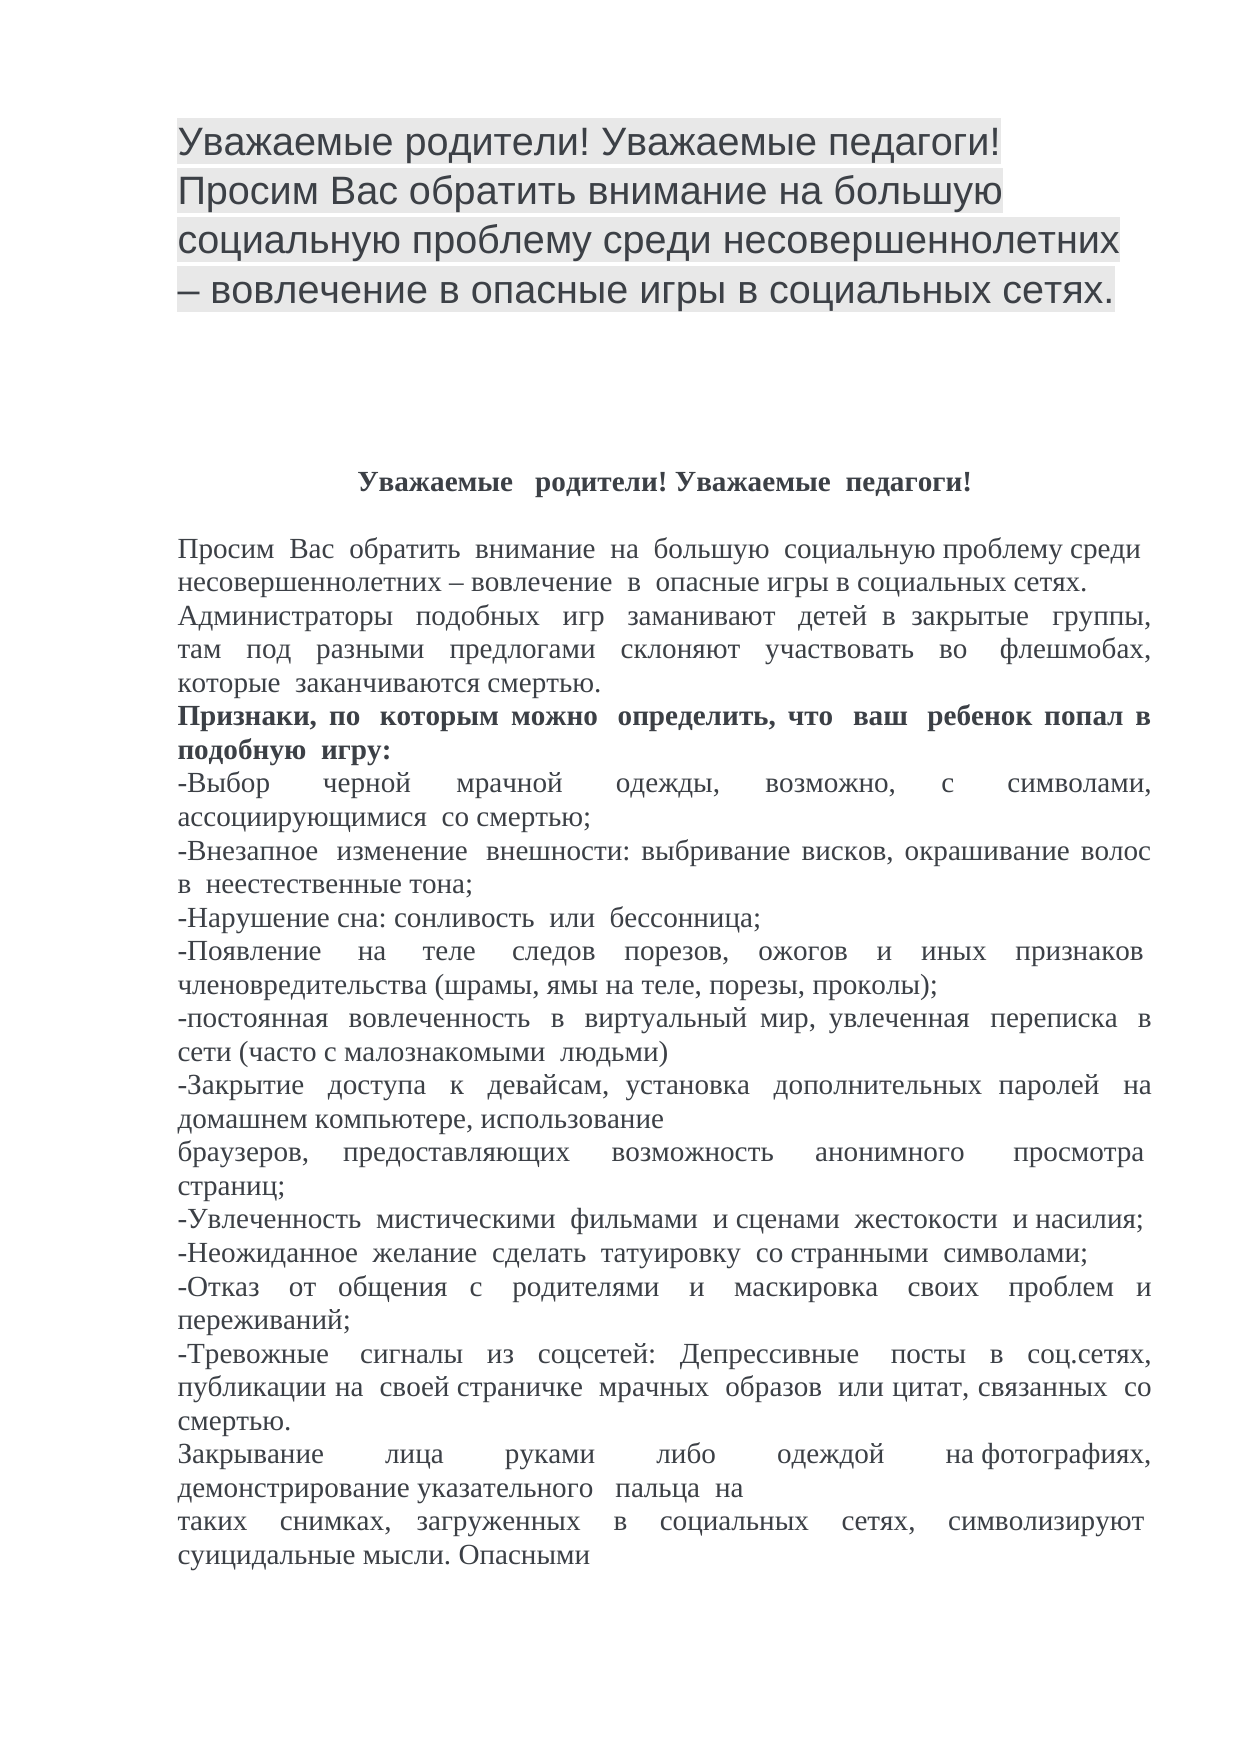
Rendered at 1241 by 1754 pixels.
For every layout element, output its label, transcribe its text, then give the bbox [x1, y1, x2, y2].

text браузеров, предоставляющих возможность анонимного просмотра страниц; [177, 1134, 1152, 1202]
text Признаки, по которым можно определить, что ваш ребенок попал в подобную игру: [177, 698, 1152, 766]
text Уважаемые родители! Уважаемые педагоги! Просим Вас обратить внимание на большую социальную проблему среди несовершеннолетних – вовлечение в опасные игры в социальных сетях. [177, 118, 1152, 312]
text -Неожиданное желание сделать татуировку со странными символами; [177, 1235, 1152, 1269]
text -Закрытие доступа к девайсам, установка дополнительных паролей на домашнем компьютере, использование [177, 1067, 1152, 1134]
text -Тревожные сигналы из соцсетей: Депрессивные посты в соц.сетях, публикации на своей страничке мрачных образов или цитат, связанных со смертью. [177, 1336, 1152, 1436]
text -Нарушение сна: сонливость или бессонница; [177, 900, 1152, 933]
text -Внезапное изменение внешности: выбривание висков, окрашивание волос в неестественные тона; [177, 833, 1152, 900]
text Просим Вас обратить внимание на большую социальную проблему среди несовершеннолетних – вовлечение в опасные игры в социальных сетях. [177, 531, 1152, 598]
text -Увлеченность мистическими фильмами и сценами жестокости и насилия; [177, 1202, 1152, 1235]
text Уважаемые родители! Уважаемые педагоги! [177, 464, 1152, 497]
text Администраторы подобных игр заманивают детей в закрытые группы, там под разными предлогами склоняют участвовать во флешмобах, которые заканчиваются смертью. [177, 598, 1152, 698]
text -Появление на теле следов порезов, ожогов и иных признаков членовредительства (шрамы, ямы на теле, порезы, проколы); [177, 933, 1152, 1000]
text -Отказ от общения с родителями и маскировка своих проблем и переживаний; [177, 1269, 1152, 1336]
text -Выбор черной мрачной одежды, возможно, с символами, ассоциирующимися со смертью; [177, 766, 1152, 833]
text таких снимках, загруженных в социальных сетях, символизируют суицидальные мысли. Опасными [177, 1503, 1152, 1571]
text Закрывание лица руками либо одеждой на фотографиях, демонстрирование указательного пальца на [177, 1436, 1152, 1503]
text -постоянная вовлеченность в виртуальный мир, увлеченная переписка в сети (часто с малознакомыми людьми) [177, 1000, 1152, 1067]
